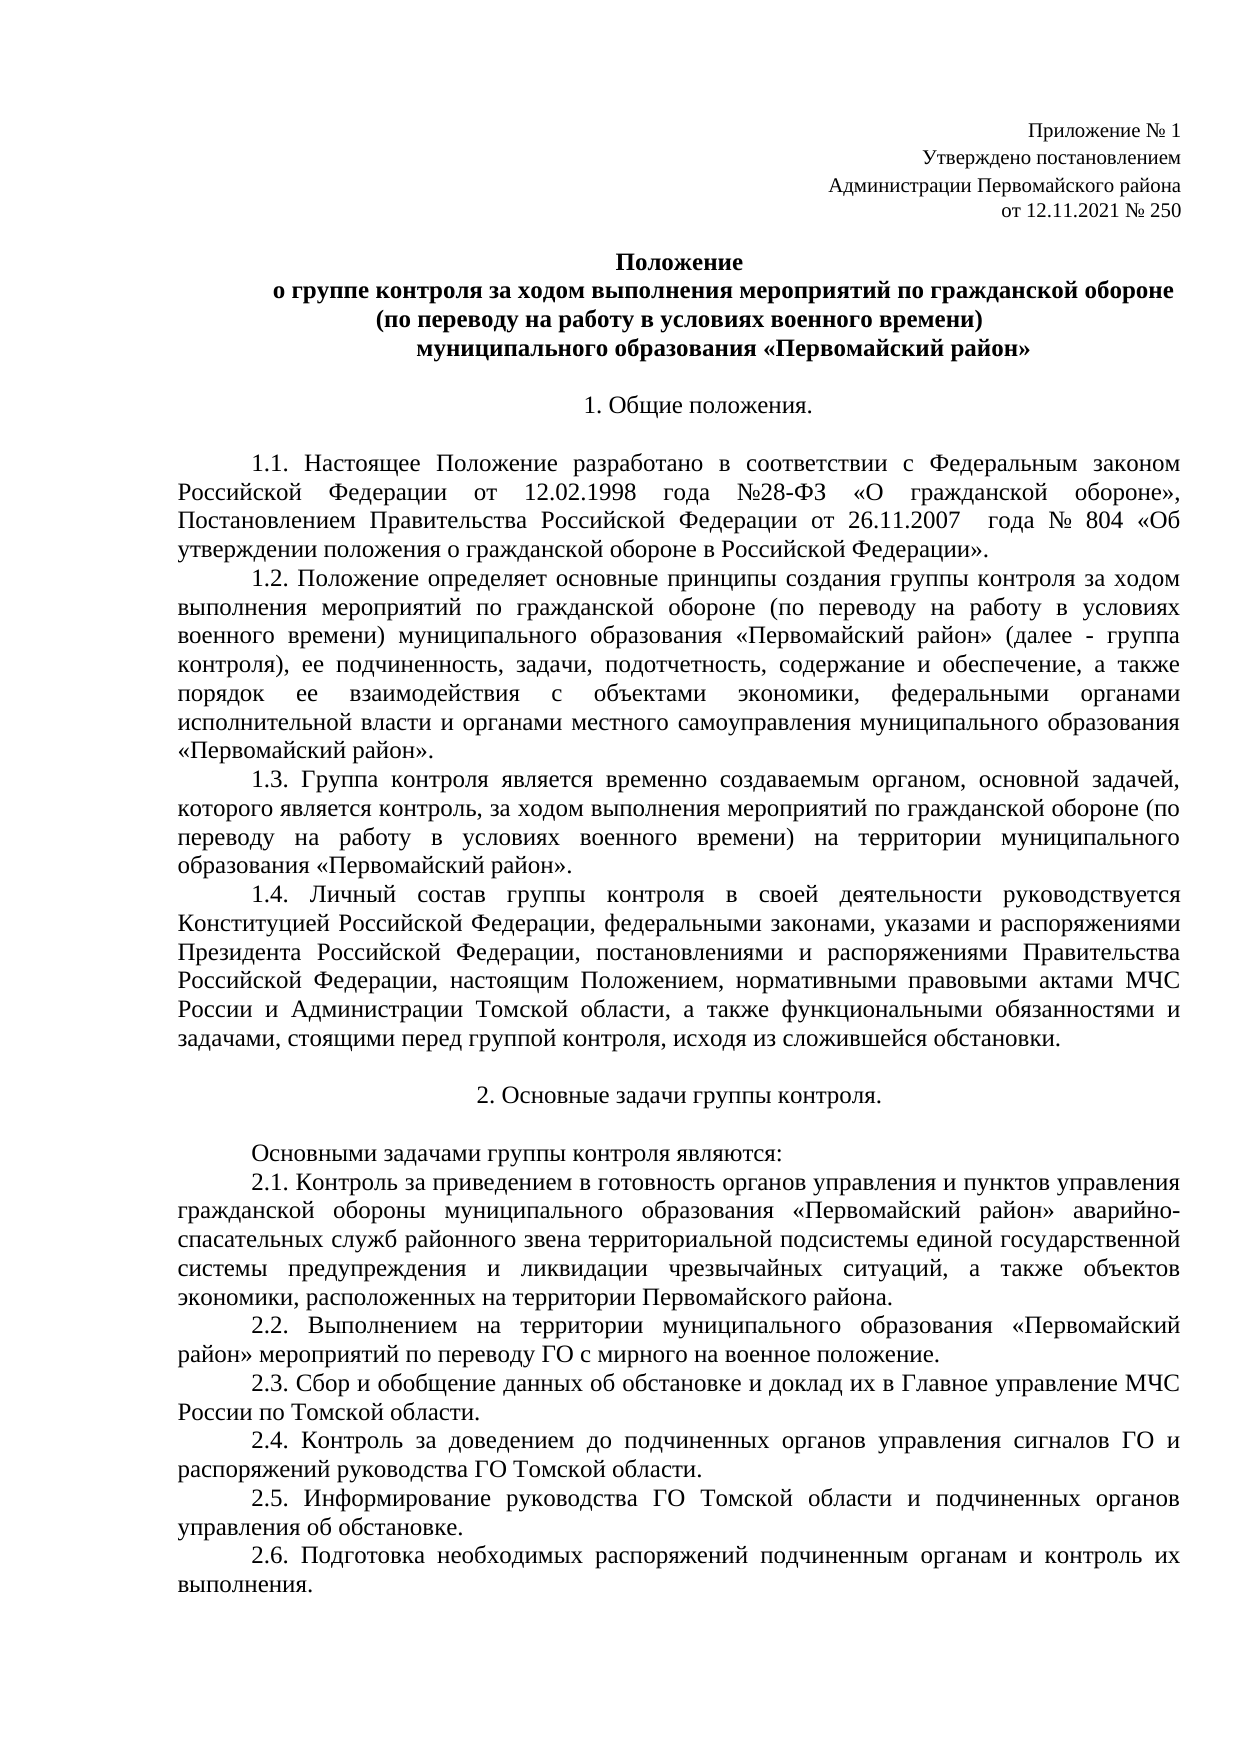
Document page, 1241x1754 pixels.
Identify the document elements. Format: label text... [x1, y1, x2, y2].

text 1.2. Положение определяет основные принципы создания группы контроля за ходом выполнения мероприятий по гражданской обороне (по переводу на работу в условиях военного времени) муниципального образования «Первомайский район» (далее - группа контроля), ее подчиненность, задачи, подотчетность, содержание и обеспечение, а также порядок ее взаимодействия с объектами экономики, федеральными органами исполнительной власти и органами местного самоуправления муниципального образования «Первомайский район». [177, 563, 1181, 764]
text 2.4. Контроль за доведением до подчиненных органов управления сигналов ГО и распоряжений руководства ГО Томской области. [177, 1425, 1181, 1483]
text 1.3. Группа контроля является временно создаваемым органом, основной задачей, которого является контроль, за ходом выполнения мероприятий по гражданской обороне (по переводу на работу в условиях военного времени) на территории муниципального образования «Первомайский район». [177, 764, 1181, 879]
text 1.4. Личный состав группы контроля в своей деятельности руководствуется Конституцией Российской Федерации, федеральными законами, указами и распоряжениями Президента Российской Федерации, постановлениями и распоряжениями Правительства Российской Федерации, настоящим Положением, нормативными правовыми актами МЧС России и Администрации Томской области, а также функциональными обязанностями и задачами, стоящими перед группой контроля, исходя из сложившейся обстановки. [177, 879, 1181, 1052]
text Утверждено постановлением [177, 142, 1181, 170]
text о группе контроля за ходом выполнения мероприятий по гражданской обороне (по переводу на работу в условиях военного времени) [177, 275, 1181, 333]
text 1.1. Настоящее Положение разработано в соответствии с Федеральным законом Российской Федерации от 12.02.1998 года №28-ФЗ «О гражданской обороне», Постановлением Правительства Российской Федерации от 26.11.2007 года № 804 «Об утверждении положения о гражданской обороне в Российской Федерации». [177, 448, 1181, 563]
text 2.6. Подготовка необходимых распоряжений подчиненным органам и контроль их выполнения. [177, 1540, 1181, 1598]
text Приложение № 1 [177, 118, 1181, 142]
text Администрации Первомайского района [177, 170, 1181, 198]
text Положение [177, 247, 1181, 275]
text от 12.11.2021 № 250 [177, 198, 1181, 222]
text 2.3. Сбор и обобщение данных об обстановке и доклад их в Главное управление МЧС России по Томской области. [177, 1368, 1181, 1425]
text 2. Основные задачи группы контроля. [177, 1080, 1181, 1109]
text 2.1. Контроль за приведением в готовность органов управления и пунктов управления гражданской обороны муниципального образования «Первомайский район» аварийно-спасательных служб районного звена территориальной подсистемы единой государственной системы предупреждения и ликвидации чрезвычайных ситуаций, а также объектов экономики, расположенных на территории Первомайского района. [177, 1167, 1181, 1310]
text 2.2. Выполнением на территории муниципального образования «Первомайский район» мероприятий по переводу ГО с мирного на военное положение. [177, 1310, 1181, 1368]
text муниципального образования «Первомайский район» [177, 333, 1181, 362]
text 1. Общие положения. [215, 390, 1181, 419]
text 2.5. Информирование руководства ГО Томской области и подчиненных органов управления об обстановке. [177, 1483, 1181, 1540]
text Основными задачами группы контроля являются: [177, 1138, 1181, 1167]
